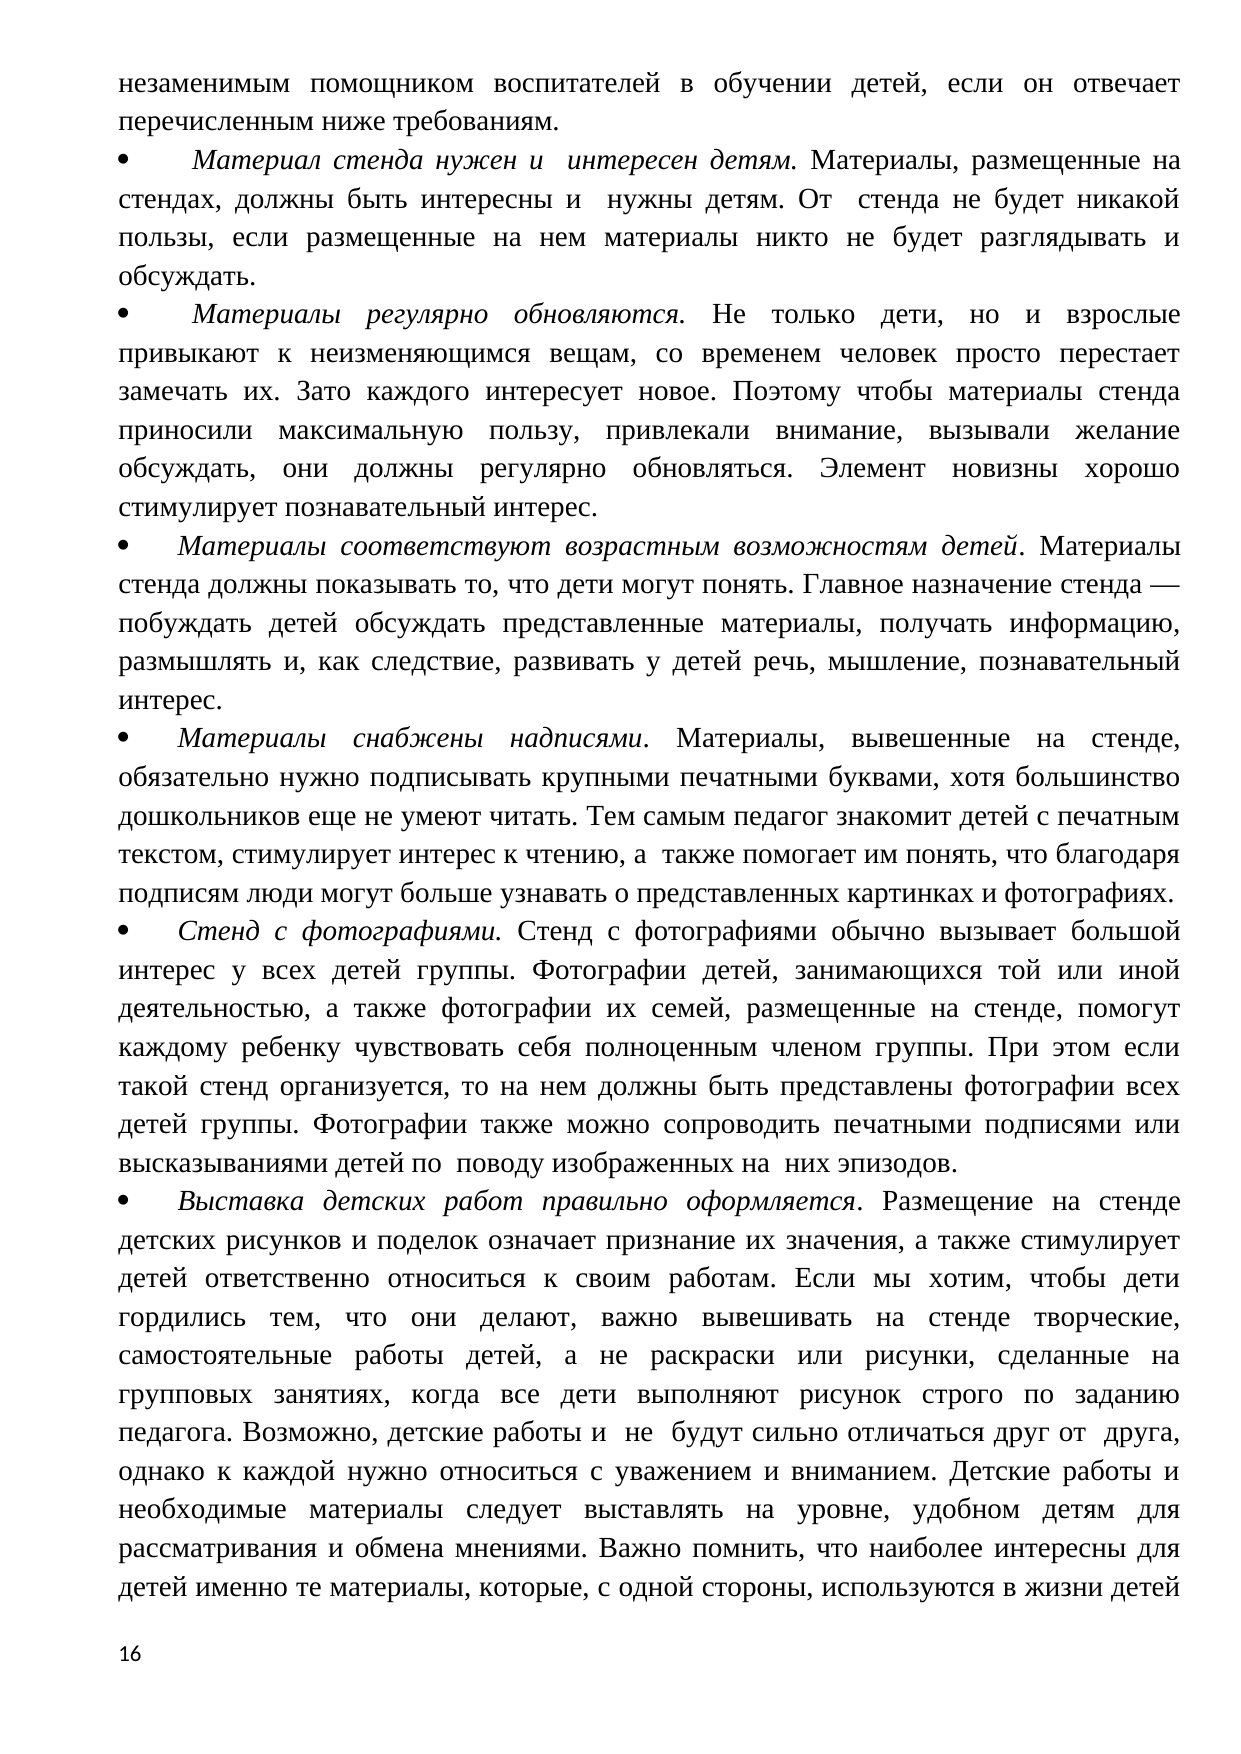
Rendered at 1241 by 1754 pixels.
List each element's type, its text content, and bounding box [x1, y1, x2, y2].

list Материалы соответствуют возрастным возможностям детей. Материалы стенда должны показывать то, что дети могут понять. Главное назначение стенда — побуждать детей обсуждать представленные материалы, получать информацию, размышлять и, как следствие, развивать у детей речь, мышление, познавательный интерес. [118, 528, 1181, 716]
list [118, 1183, 1181, 1602]
list Материал стенда нужен и интересен детям. Материалы, размещенные на стендах, должны быть интересны и нужны детям. От стенда не будет никакой пользы, если размещенные на нем материалы никто не будет разглядывать и обсуждать. [118, 142, 1181, 291]
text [118, 65, 1181, 137]
list Стенд с фотографиями. Стенд с фотографиями обычно вызывает большой интерес у всех детей группы. Фотографии детей, занимающихся той или иной деятельностью, а также фотографии их семей, размещенные на стенде, помогут каждому ребенку чувствовать себя полноценным членом группы. При этом если такой стенд организуется, то на нем должны быть представлены фотографии всех детей группы. Фотографии также можно сопроводить печатными подписями или высказываниями детей по поводу изображенных на них эпизодов. [118, 913, 1181, 1178]
list Материалы регулярно обновляются. Не только дети, но и взрослые привыкают к неизменяющимся вещам, со временем человек просто перестает замечать их. Зато каждого интересует новое. Поэтому чтобы материалы стенда приносили максимальную пользу, привлекали внимание, вызывали желание обсуждать, они должны регулярно обновляться. Элемент новизны хорошо стимулирует познавательный интерес. [118, 296, 1181, 523]
list Материалы снабжены надписями. Материалы, вывешенные на стенде, обязательно нужно подписывать крупными печатными буквами, хотя большинство дошкольников еще не умеют читать. Тем самым педагог знакомит детей с печатным текстом, стимулирует интерес к чтению, а также помогает им понять, что благодаря подписям люди могут больше узнавать о представленных картинках и фотографиях. [118, 721, 1181, 908]
